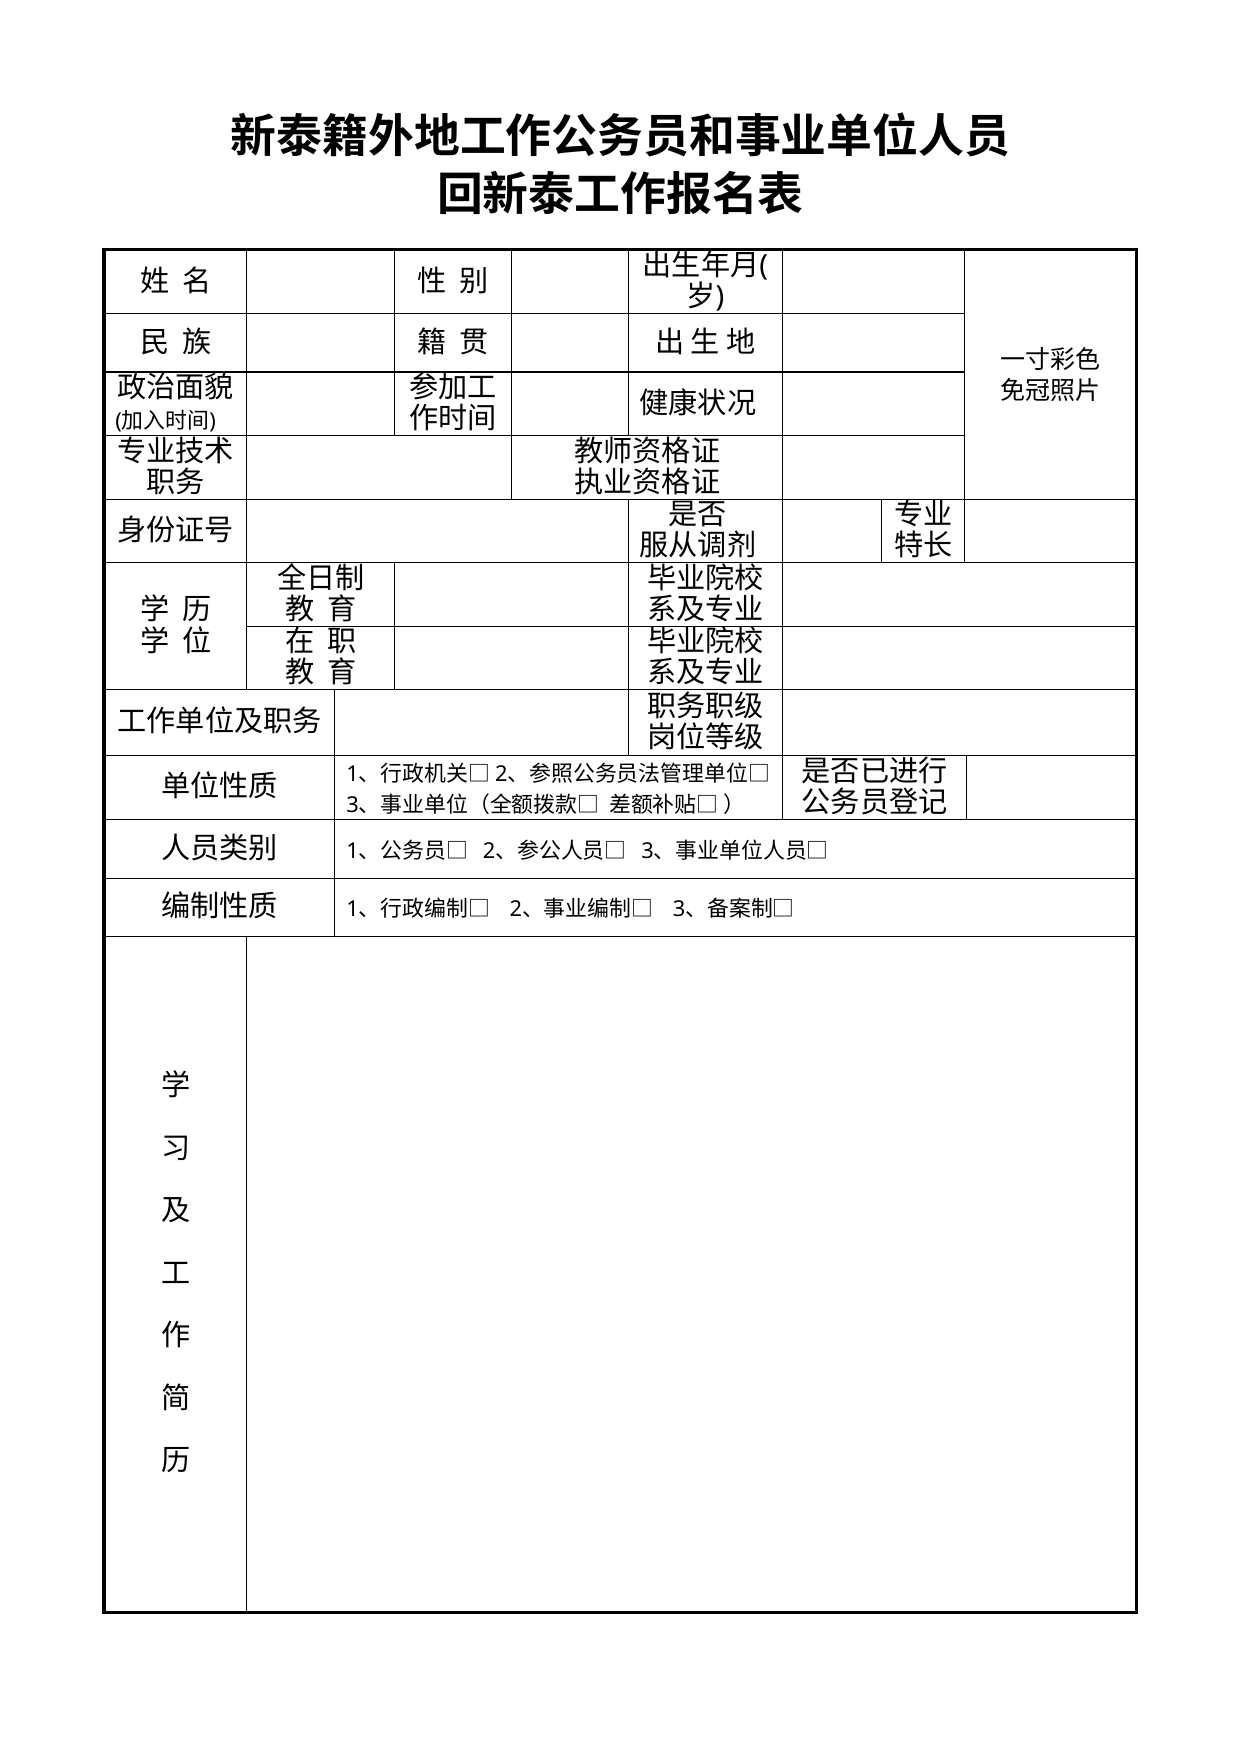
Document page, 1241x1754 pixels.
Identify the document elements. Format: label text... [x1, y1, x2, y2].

table_cell [783, 314, 964, 371]
text 新泰籍外地工作公务员和事业单位人员 [130, 106, 1110, 164]
table_cell 专业技术职务 [106, 436, 246, 498]
table_cell 毕业院校系及专业 [629, 563, 782, 626]
table_header [247, 251, 394, 313]
table_cell 1、公务员□ 2、参公人员□ 3、事业单位人员□ [335, 820, 1135, 877]
table_cell 专业 特长 [882, 500, 964, 562]
table_cell 工作单位及职务 [106, 690, 334, 755]
table_cell [512, 314, 628, 371]
table_cell [395, 563, 628, 626]
table_cell [783, 436, 964, 498]
table_cell [967, 756, 1135, 819]
table_cell 单位性质 [106, 756, 334, 819]
table_cell 人员类别 [106, 820, 334, 877]
table_cell [247, 500, 628, 562]
table_header [512, 251, 628, 313]
table_cell 参加工 作时间 [395, 373, 511, 435]
table_cell 政治面貌 (加入时间) [106, 373, 246, 435]
table_cell [512, 373, 628, 435]
table_cell 学 历 学 位 [106, 563, 246, 689]
table_cell 籍 贯 [395, 314, 511, 371]
table_cell [247, 314, 394, 371]
table_cell [335, 690, 628, 755]
table_cell [783, 690, 1135, 755]
table_cell 职务职级岗位等级 [629, 690, 782, 755]
table_cell 1、行政机关□ 2、参照公务员法管理单位□ 3、事业单位（全额拨款□ 差额补贴□ ） [335, 756, 782, 819]
table_cell 是否已进行公务员登记 [783, 756, 966, 819]
table_cell [395, 627, 628, 689]
table_cell 健康状况 [629, 373, 782, 435]
text 回新泰工作报名表 [130, 164, 1110, 222]
table_cell 是否 服从调剂 [629, 500, 782, 562]
table_header 性 别 [395, 251, 511, 313]
table_cell 毕业院校系及专业 [629, 627, 782, 689]
table_cell [783, 627, 1135, 689]
table_cell 1、行政编制□ 2、事业编制□ 3、备案制□ [335, 879, 1135, 936]
table_cell 身份证号 [106, 500, 246, 562]
table_cell 编制性质 [106, 879, 334, 936]
table_cell [247, 373, 394, 435]
table_header 姓 名 [106, 251, 246, 313]
table_cell 学 习 及 工 作 简 历 [106, 937, 246, 1611]
table_cell [783, 373, 964, 435]
table_header 出生年月( 岁) [629, 251, 782, 313]
table_header [783, 251, 964, 313]
table_header 一寸彩色 免冠照片 [965, 251, 1135, 498]
table_cell [247, 436, 511, 498]
table_cell 教师资格证 执业资格证 [512, 436, 782, 498]
table_cell 在 职 教 育 [247, 627, 394, 689]
table_cell [783, 500, 881, 562]
table_cell [247, 937, 1135, 1611]
table_cell 全日制 教 育 [247, 563, 394, 626]
table_cell [783, 563, 1135, 626]
table_cell [965, 500, 1135, 562]
table_cell 民 族 [106, 314, 246, 371]
table_cell 出 生 地 [629, 314, 782, 371]
